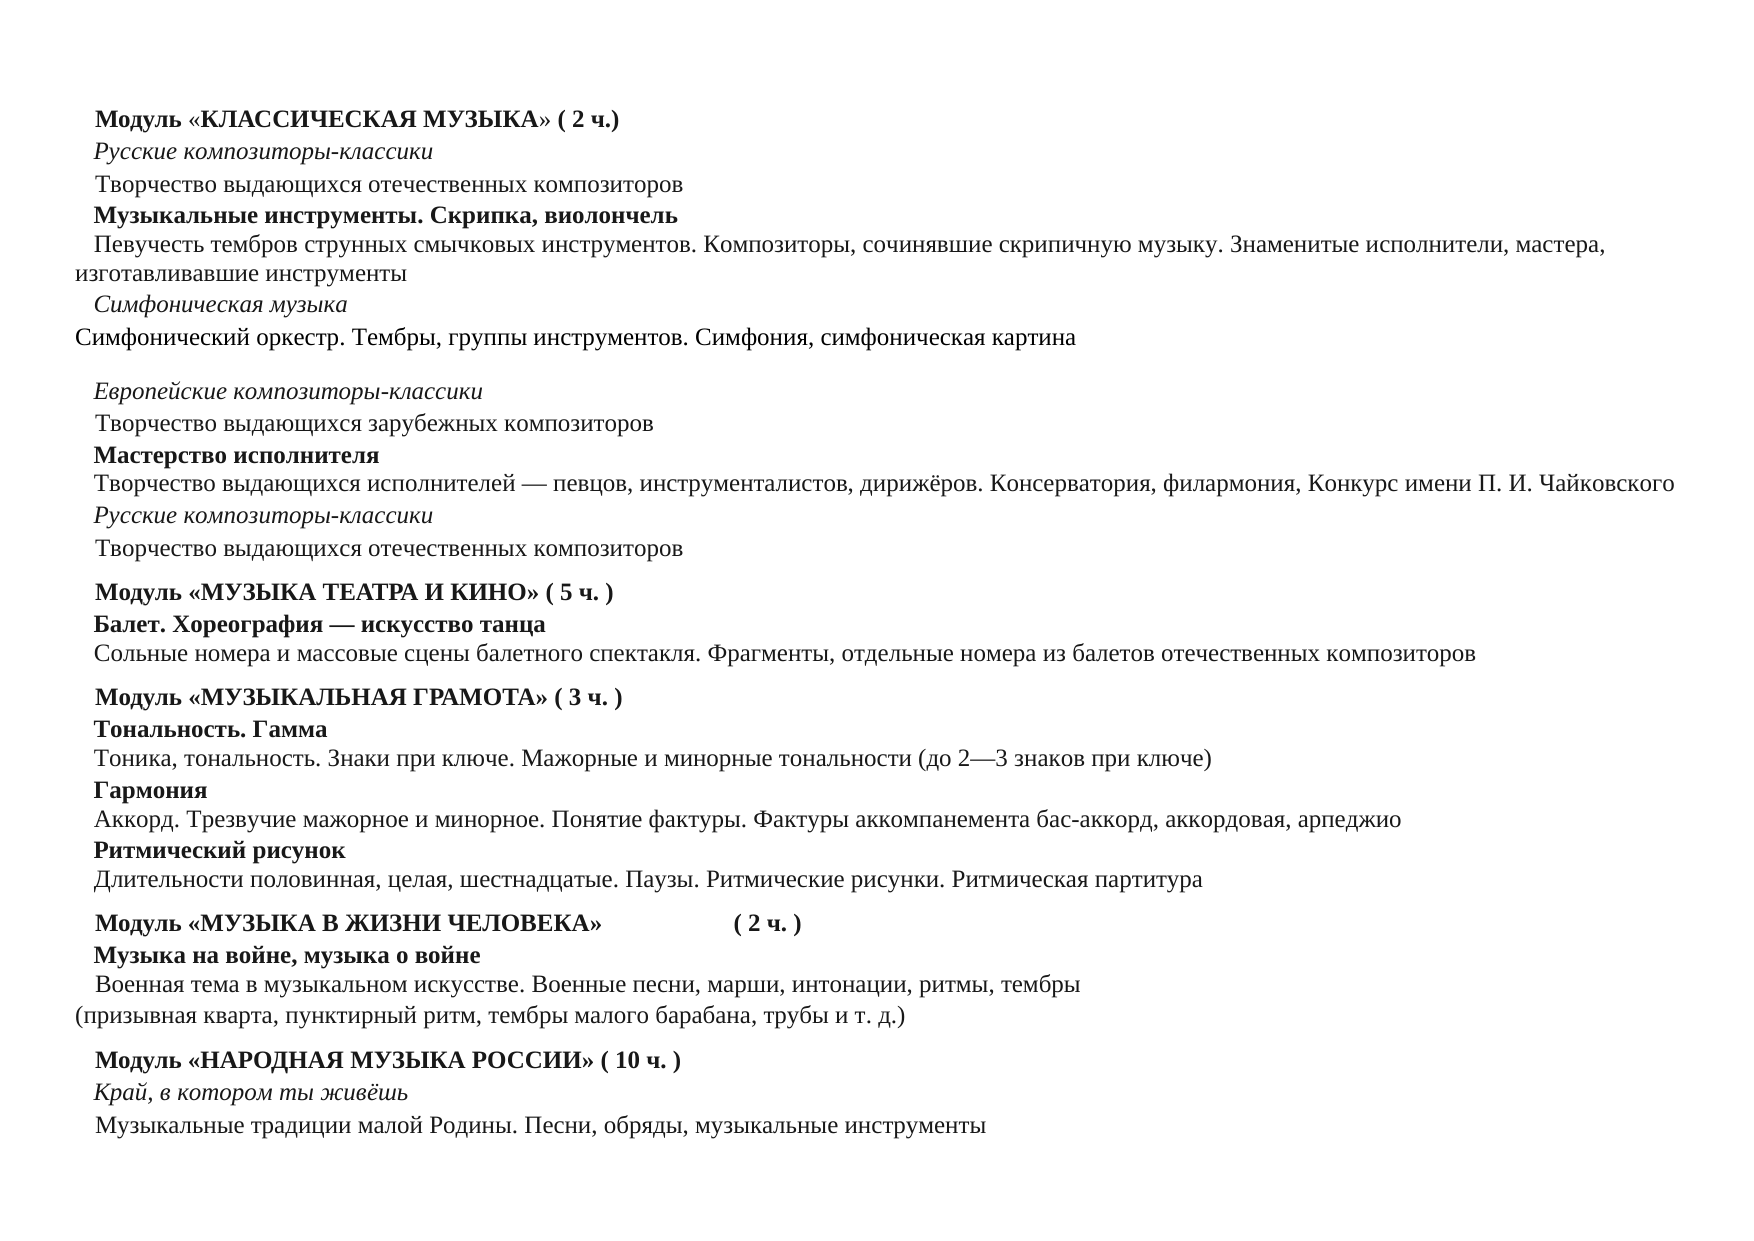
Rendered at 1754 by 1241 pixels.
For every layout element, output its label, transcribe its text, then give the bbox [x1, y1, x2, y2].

text Творчество выдающихся исполнителей — певцов, инструменталистов, дирижёров. Консерватория, филармония, Конкурс имени П. И. Чайковского [75, 468, 1679, 497]
text Ритмический рисунок [93, 835, 1679, 864]
text Тональность. Гамма [93, 714, 1679, 743]
text Европейские композиторы-классики [93, 376, 1679, 404]
text Длительности половинная, целая, шестнадцатые. Паузы. Ритмические рисунки. Ритмическая партитура [75, 864, 1679, 893]
text Гармония [93, 775, 1679, 804]
text Симфоническая музыка [93, 289, 1679, 318]
text Модуль «КЛАССИЧЕСКАЯ МУЗЫКА» ( 2 ч.) [95, 104, 1679, 132]
text Певучесть тембров струнных смычковых инструментов. Композиторы, сочинявшие скрипичную музыку. Знаменитые исполнители, мастера, изготавливавшие инструменты [75, 229, 1679, 287]
text Мастерство исполнителя [93, 440, 1679, 468]
text Русские композиторы-классики [93, 500, 1679, 529]
text Военная тема в музыкальном искусстве. Военные песни, марши, интонации, ритмы, тембры [95, 969, 1679, 998]
text Mодуль «МУЗЫКА ТЕАТРА И КИНО» ( 5 ч. ) [95, 577, 1679, 606]
text Тоника, тональность. Знаки при ключе. Мажорные и минорные тональности (до 2—3 знаков при ключе) [75, 743, 1679, 772]
text Музыка на войне, музыка о войне [93, 940, 1679, 969]
text (призывная кварта, пунктирный ритм, тембры малого барабана, трубы и т. д.) [75, 1001, 1679, 1029]
text Музыкальные инструменты. Скрипка, виолончель [93, 200, 1679, 229]
text Аккорд. Трезвучие мажорное и минорное. Понятие фактуры. Фактуры аккомпанемента бас-аккорд, аккордовая, арпеджио [75, 804, 1679, 832]
text Mодуль «МУЗЫКАЛЬНАЯ ГРАМОТА» ( 3 ч. ) [95, 682, 1679, 711]
text Край, в котором ты живёшь [93, 1077, 1679, 1106]
text Русские композиторы-классики [93, 136, 1679, 165]
text Модуль «НАРОДНАЯ МУЗЫКА РОССИИ» ( 10 ч. ) [95, 1045, 1679, 1074]
text Музыкальные традиции малой Родины. Песни, обряды, музыкальные инструменты [95, 1110, 1679, 1139]
text Творчество выдающихся зарубежных композиторов [95, 408, 1679, 437]
text Творчество выдающихся отечественных композиторов [95, 169, 1679, 197]
text Сольные номера и массовые сцены балетного спектакля. Фрагменты, отдельные номера из балетов отечественных композиторов [75, 638, 1679, 667]
text Балет. Хореография — искусство танца [93, 609, 1679, 638]
text Модуль «МУЗЫКА В ЖИЗНИ ЧЕЛОВЕКА» ( 2 ч. ) [95, 908, 1679, 937]
text Творчество выдающихся отечественных композиторов [95, 533, 1679, 561]
text Симфонический оркестр. Тембры, группы инструментов. Симфония, симфоническая картина [75, 322, 1679, 351]
